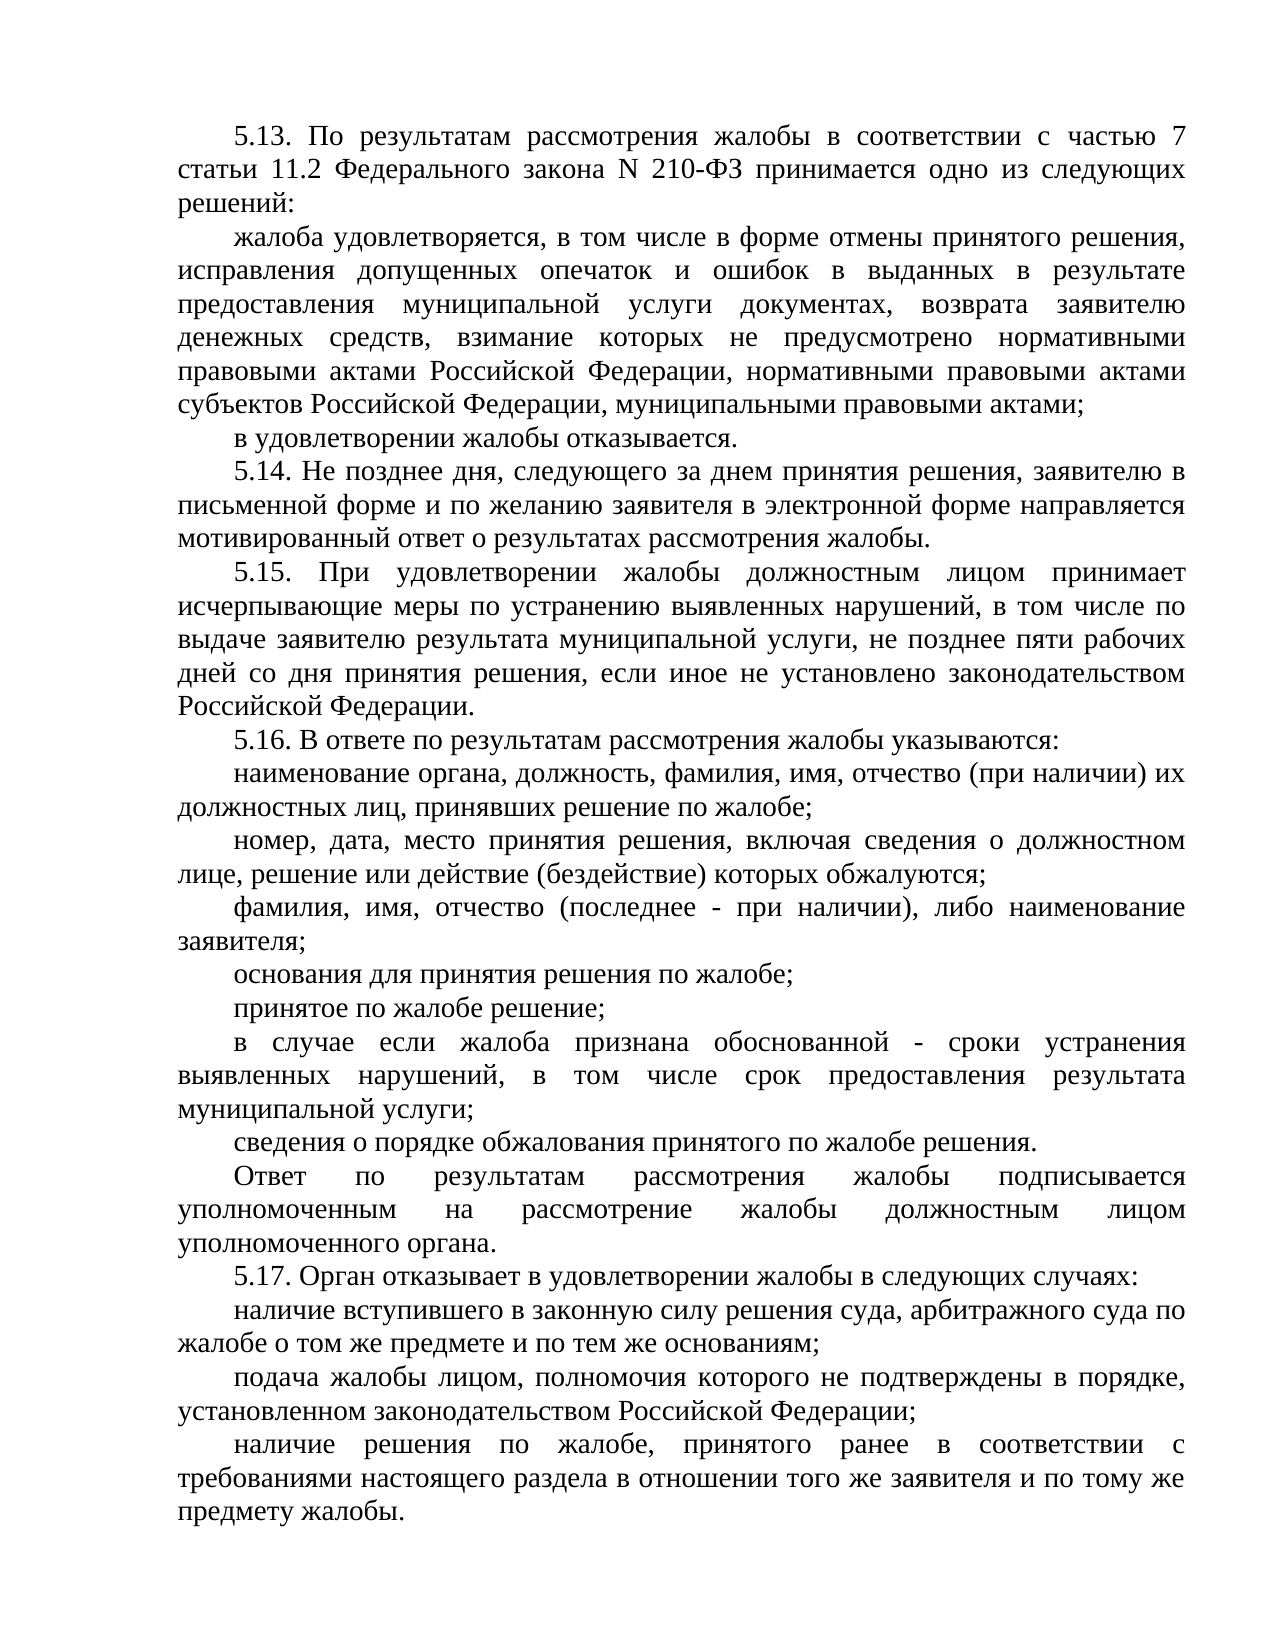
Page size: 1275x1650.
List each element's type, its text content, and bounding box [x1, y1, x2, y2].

text номер, дата, место принятия решения, включая сведения о должностном лице, решение или действие (бездействие) которых обжалуются; [177, 822, 1186, 889]
text в удовлетворении жалобы отказывается. [177, 420, 1186, 453]
text 5.16. В ответе по результатам рассмотрения жалобы указываются: [177, 722, 1186, 755]
text в случае если жалоба признана обоснованной - сроки устранения выявленных нарушений, в том числе срок предоставления результата муниципальной услуги; [177, 1024, 1186, 1124]
text наименование органа, должность, фамилия, имя, отчество (при наличии) их должностных лиц, принявших решение по жалобе; [177, 755, 1186, 822]
text наличие решения по жалобе, принятого ранее в соответствии с требованиями настоящего раздела в отношении того же заявителя и по тому же предмету жалобы. [177, 1426, 1186, 1527]
text Ответ по результатам рассмотрения жалобы подписывается уполномоченным на рассмотрение жалобы должностным лицом уполномоченного органа. [177, 1158, 1186, 1258]
text фамилия, имя, отчество (последнее - при наличии), либо наименование заявителя; [177, 889, 1186, 957]
text 5.13. По результатам рассмотрения жалобы в соответствии с частью 7 статьи 11.2 Федерального закона N 210-ФЗ принимается одно из следующих решений: [177, 118, 1186, 219]
text сведения о порядке обжалования принятого по жалобе решения. [177, 1124, 1186, 1158]
text 5.17. Орган отказывает в удовлетворении жалобы в следующих случаях: [177, 1258, 1186, 1292]
text наличие вступившего в законную силу решения суда, арбитражного суда по жалобе о том же предмете и по тем же основаниям; [177, 1292, 1186, 1359]
text принятое по жалобе решение; [177, 990, 1186, 1024]
text жалоба удовлетворяется, в том числе в форме отмены принятого решения, исправления допущенных опечаток и ошибок в выданных в результате предоставления муниципальной услуги документах, возврата заявителю денежных средств, взимание которых не предусмотрено нормативными правовыми актами Российской Федерации, нормативными правовыми актами субъектов Российской Федерации, муниципальными правовыми актами; [177, 219, 1186, 420]
text 5.14. Не позднее дня, следующего за днем принятия решения, заявителю в письменной форме и по желанию заявителя в электронной форме направляется мотивированный ответ о результатах рассмотрения жалобы. [177, 453, 1186, 554]
text 5.15. При удовлетворении жалобы должностным лицом принимает исчерпывающие меры по устранению выявленных нарушений, в том числе по выдаче заявителю результата муниципальной услуги, не позднее пяти рабочих дней со дня принятия решения, если иное не установлено законодательством Российской Федерации. [177, 554, 1186, 722]
text основания для принятия решения по жалобе; [177, 957, 1186, 990]
text подача жалобы лицом, полномочия которого не подтверждены в порядке, установленном законодательством Российской Федерации; [177, 1359, 1186, 1426]
